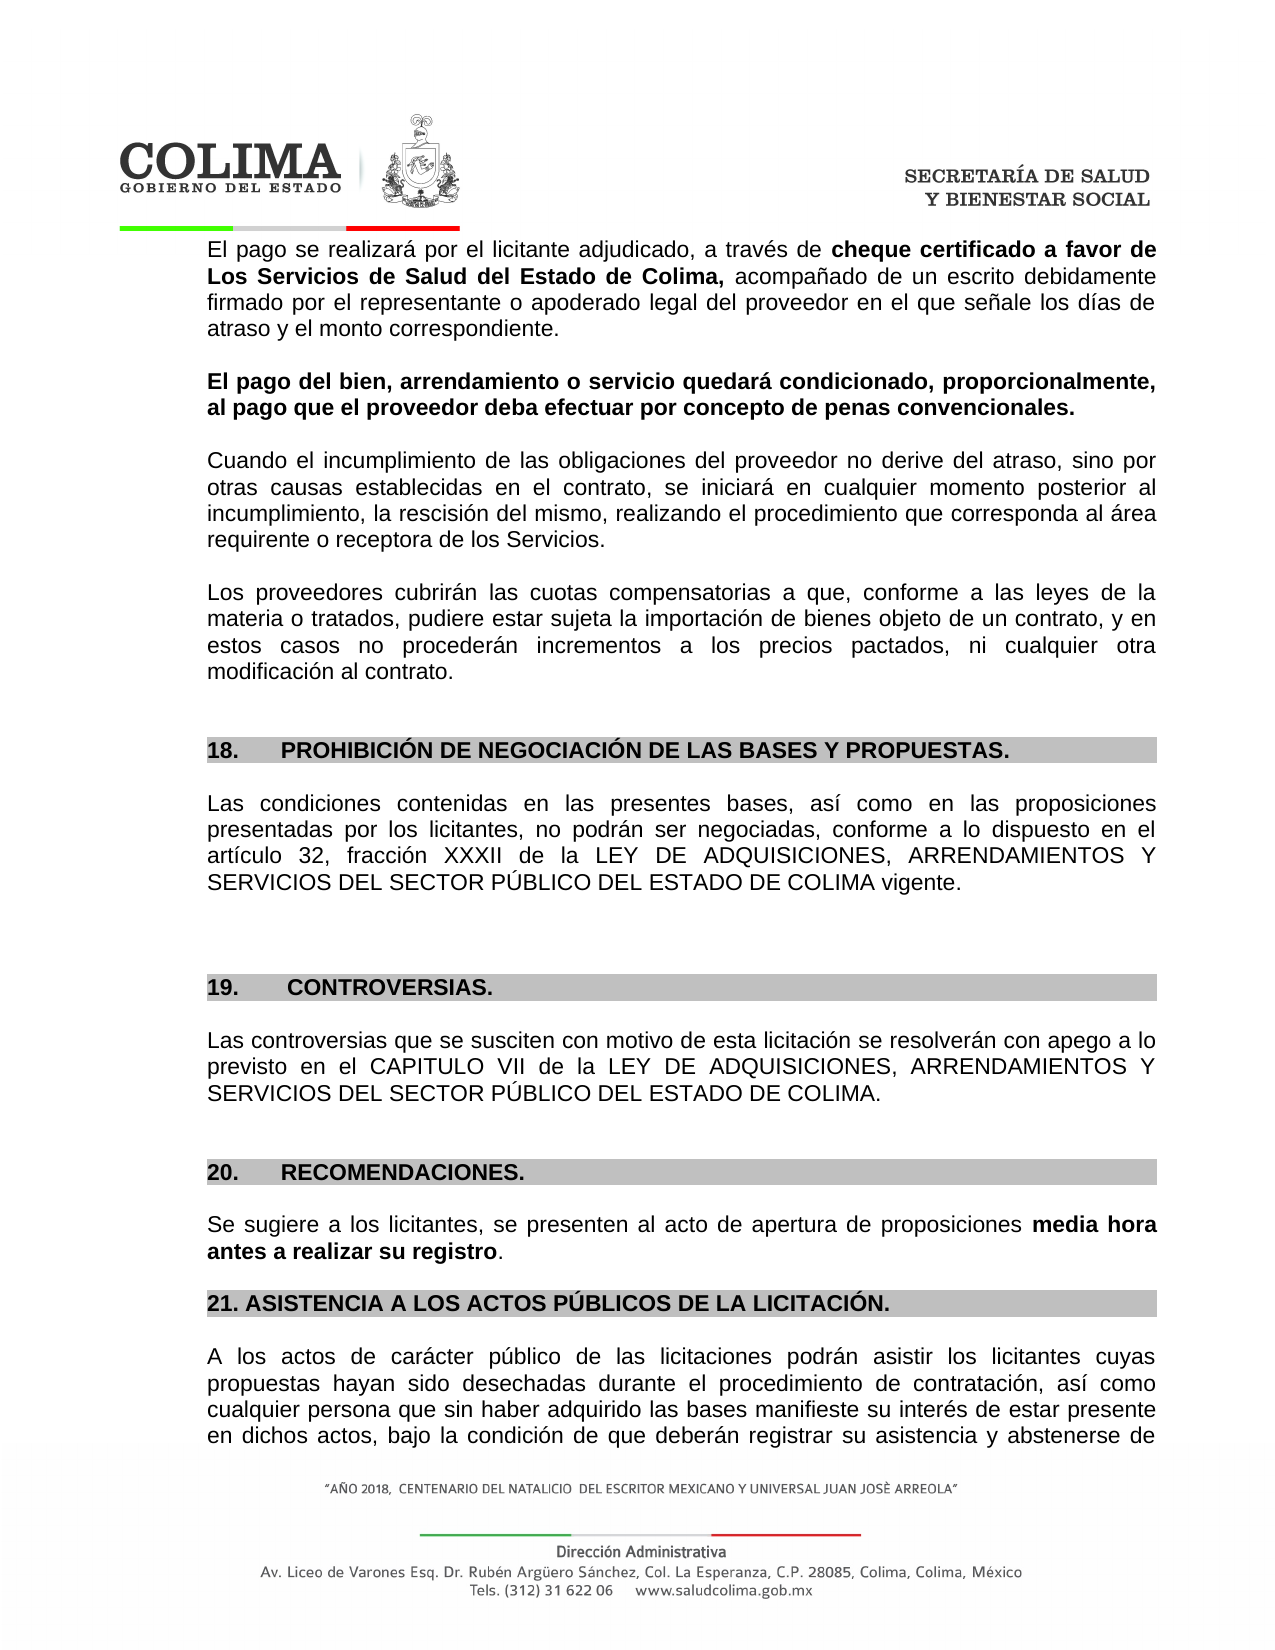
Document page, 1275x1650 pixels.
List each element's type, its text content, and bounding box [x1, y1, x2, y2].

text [207, 1343, 1157, 1448]
text Las condiciones contenidas en las presentes bases, así como en las proposiciones presentadas por los licitantes, no podrán ser negociadas, conforme a lo dispuesto en el artículo 32, fracción XXXII de la LEY DE ADQUISICIONES, ARRENDAMIENTOS Y SERVICIOS DEL SECTOR PÚBLICO DEL ESTADO DE COLIMA vigente. [207, 790, 1157, 895]
text El pago se realizará por el licitante adjudicado, a través de cheque certificado a favor de Los Servicios de Salud del Estado de Colima, acompañado de un escrito debidamente firmado por el representante o apoderado legal del proveedor en el que señale los días de atraso y el monto correspondiente. [207, 236, 1157, 342]
text 18. PROHIBICIÓN DE NEGOCIACIÓN DE LAS BASES Y PROPUESTAS. [207, 737, 1157, 763]
text Se sugiere a los licitantes, se presenten al acto de apertura de proposiciones media hora antes a realizar su registro. [207, 1211, 1157, 1264]
text Los proveedores cubrirán las cuotas compensatorias a que, conforme a las leyes de la materia o tratados, pudiere estar sujeta la importación de bienes objeto de un contrato, y en estos casos no procederán incrementos a los precios pactados, ni cualquier otra modificación al contrato. [207, 579, 1157, 684]
text 19. CONTROVERSIAS. [207, 974, 1157, 1001]
text 21. ASISTENCIA A LOS ACTOS PÚBLICOS DE LA LICITACIÓN. [207, 1290, 1157, 1317]
text Cuando el incumplimiento de las obligaciones del proveedor no derive del atraso, sino por otras causas establecidas en el contrato, se iniciará en cualquier momento posterior al incumplimiento, la rescisión del mismo, realizando el procedimiento que corresponda al área requirente o receptora de los Servicios. [207, 447, 1157, 552]
text 20. RECOMENDACIONES. [207, 1159, 1157, 1185]
text El pago del bien, arrendamiento o servicio quedará condicionado, proporcionalmente, al pago que el proveedor deba efectuar por concepto de penas convencionales. [207, 368, 1157, 421]
text Las controversias que se susciten con motivo de esta licitación se resolverán con apego a lo previsto en el CAPITULO VII de la LEY DE ADQUISICIONES, ARRENDAMIENTOS Y SERVICIOS DEL SECTOR PÚBLICO DEL ESTADO DE COLIMA. [207, 1027, 1157, 1106]
picture [3, 29, 1267, 255]
picture [1, 1443, 1275, 1650]
